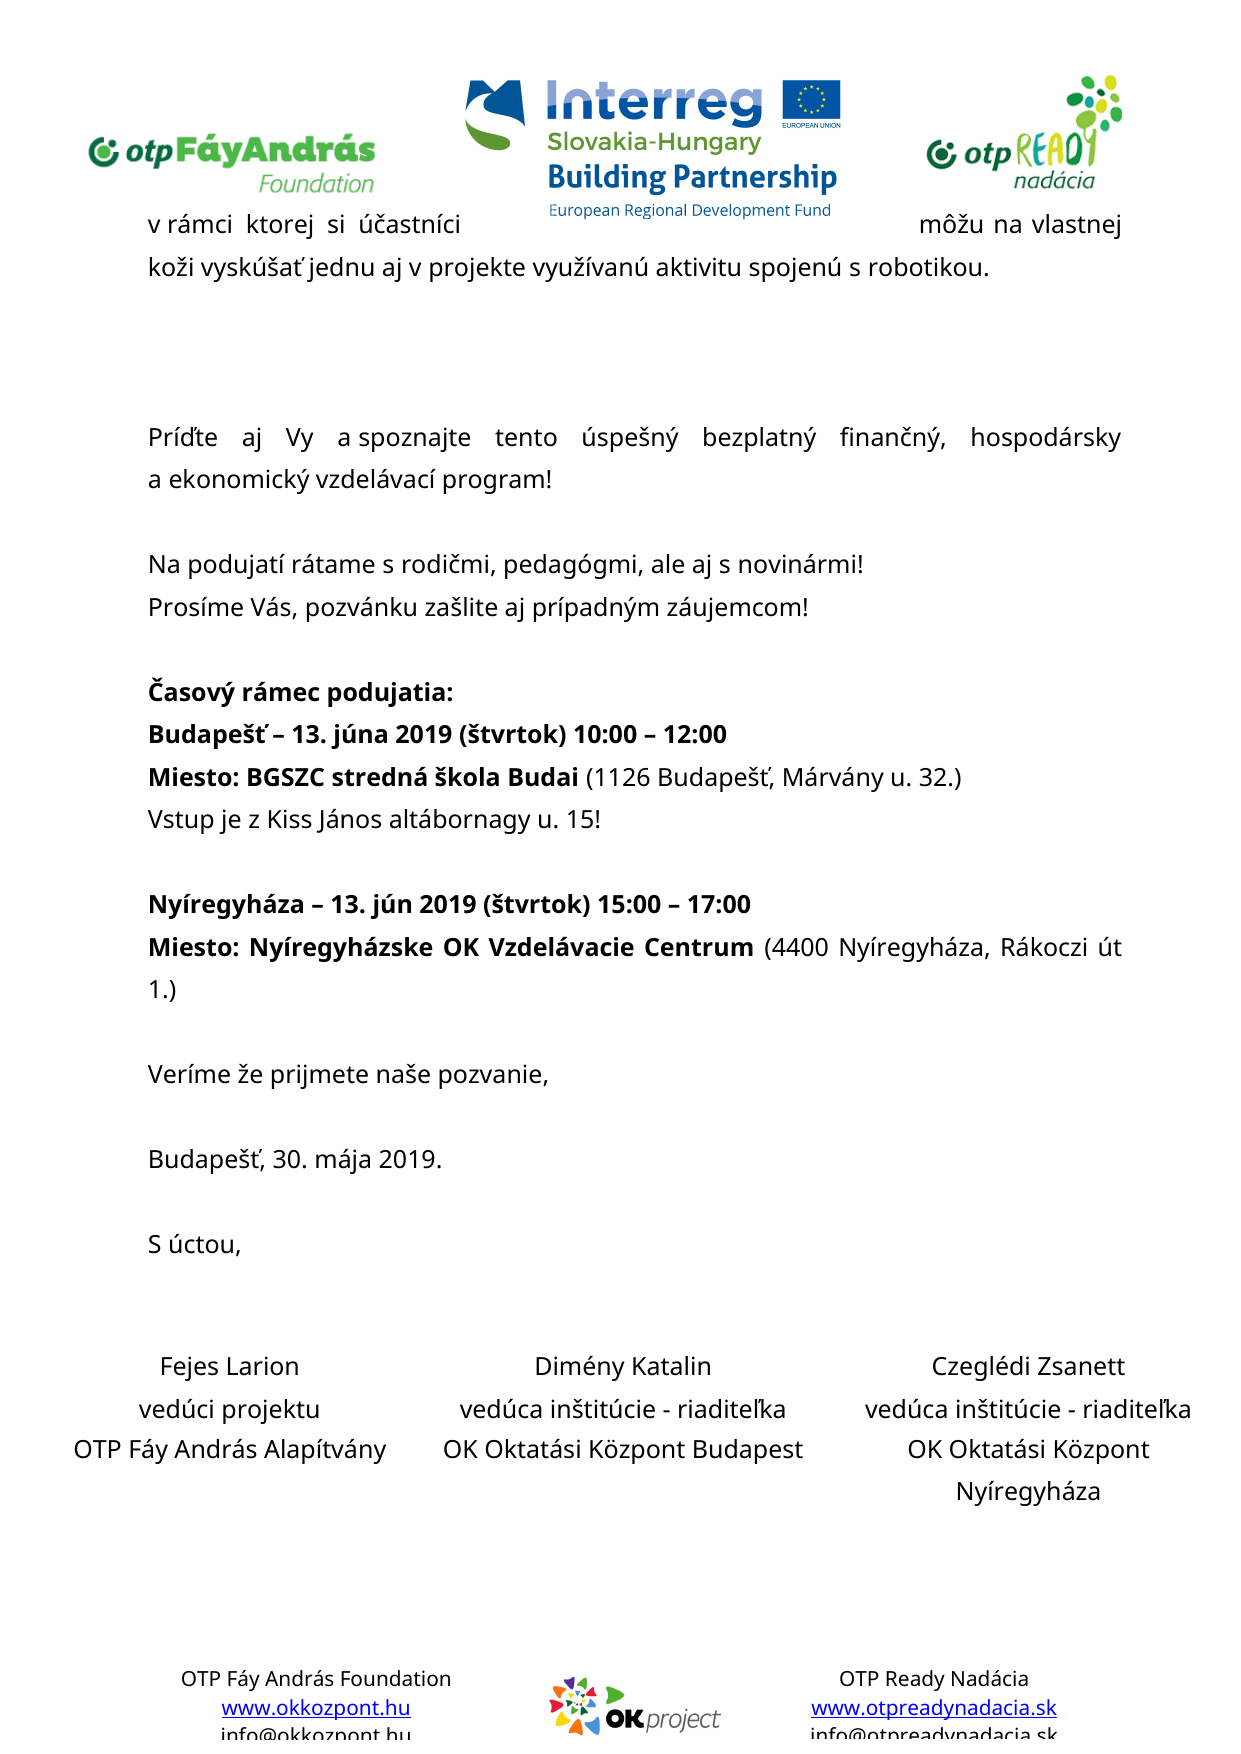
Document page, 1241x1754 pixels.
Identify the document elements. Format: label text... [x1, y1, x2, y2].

picture [926, 74, 1123, 190]
text Prosíme Vás, pozvánku zašlite aj prípadným záujemcom! [148, 589, 1122, 623]
table_header Czeglédi Zsanett vedúca inštitúcie - riaditeľka [826, 1349, 1231, 1431]
table_header Dimény Katalin vedúca inštitúcie - riaditeľka [420, 1349, 826, 1431]
text Vstup je z Kiss János altábornagy u. 15! [148, 802, 1122, 836]
picture [465, 52, 900, 207]
text S úctou, [148, 1227, 1122, 1261]
text Miesto: BGSZC stredná škola Budai (1126 Budapešť, Márvány u. 32.) [148, 759, 1122, 793]
table_cell OTP Fáy András Alapítvány [39, 1431, 420, 1514]
table_cell OK Oktatási Központ Nyíregyháza [826, 1431, 1231, 1514]
picture [531, 1658, 739, 1754]
text Príďte aj Vy a spoznajte tento úspešný bezplatný finančný, hospodársky a ekonomický vzdelávací program! [148, 419, 1122, 496]
text Časový rámec podujatia: [148, 674, 1122, 708]
text Budapešť – 13. júna 2019 (štvrtok) 10:00 – 12:00 [148, 717, 1122, 751]
text Nyíregyháza – 13. jún 2019 (štvrtok) 15:00 – 17:00 [148, 887, 1122, 921]
text Miesto: Nyíregyházske OK Vzdelávacie Centrum (4400 Nyíregyháza, Rákoczi út 1.) [148, 929, 1122, 1006]
table_cell OK Oktatási Központ Budapest [420, 1431, 826, 1514]
text Na podujatí rátame s rodičmi, pedagógmi, ale aj s novinármi! [148, 547, 1122, 581]
table_header Fejes Larion vedúci projektu [39, 1349, 420, 1431]
text Budapešť, 30. mája 2019. [148, 1142, 1122, 1176]
text Veríme že prijmete naše pozvanie, [148, 1057, 1122, 1091]
